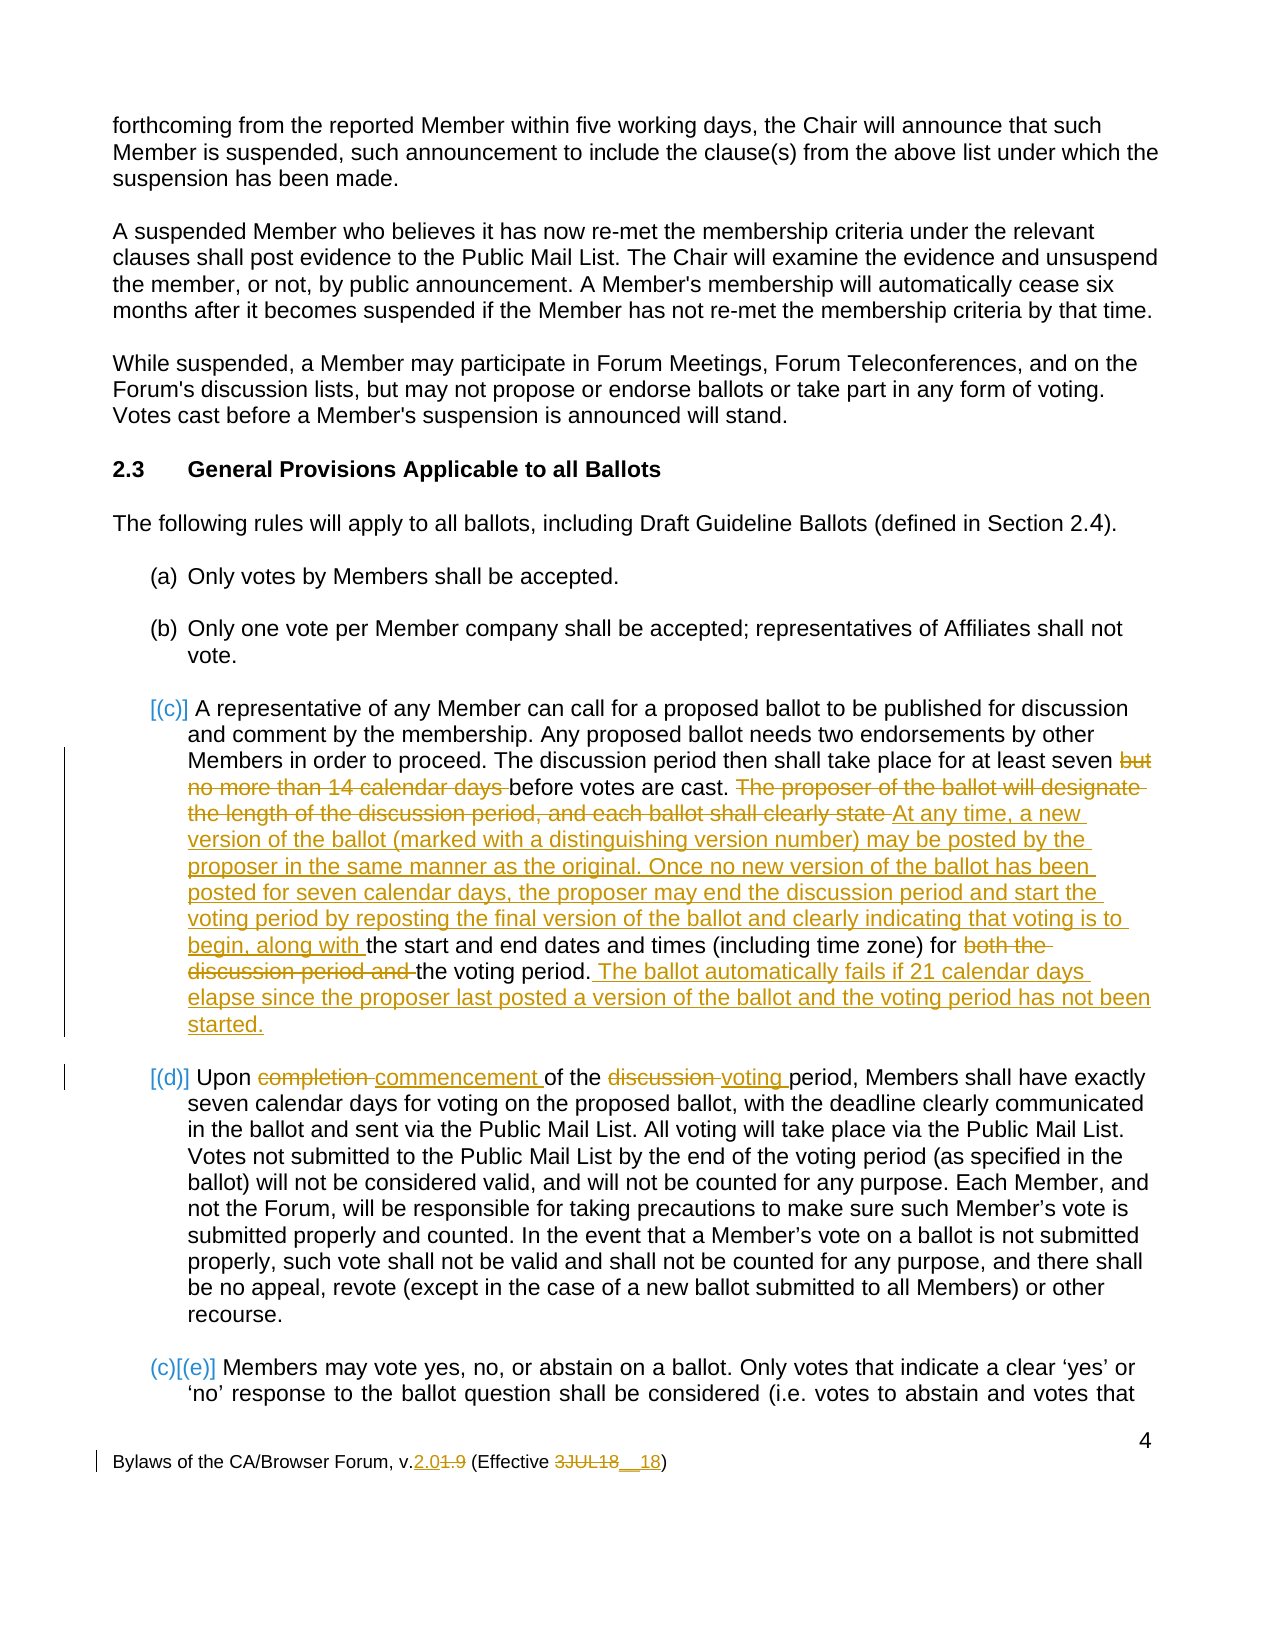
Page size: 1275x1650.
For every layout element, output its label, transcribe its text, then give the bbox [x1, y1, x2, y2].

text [112, 112, 1161, 192]
text While suspended, a Member may participate in Forum Meetings, Forum Teleconferences, and on the Forum's discussion lists, but may not propose or endorse ballots or take part in any form of voting. [112, 350, 1157, 403]
text The following rules will apply to all ballots, including Draft Guideline Ballots (defined in Section 2.4). [112, 508, 1175, 537]
list A representative of any Member can call for a proposed ballot to be published for discussion and comment by the membership. Any proposed ballot needs two endorsements by other Members in order to proceed. The discussion period then shall take place for at least seven before votes are cast. the start and end dates and times (including time zone) for the voting period. [150, 694, 1153, 1037]
text Votes cast before a Member's suspension is announced will stand. [112, 403, 1175, 429]
list Upon of the period, Members shall have exactly seven calendar days for voting on the proposed ballot, with the deadline clearly communicated in the ballot and sent via the Public Mail List. All voting will take place via the Public Mail List. Votes not submitted to the Public Mail List by the end of the voting period (as specified in the ballot) will not be considered valid, and will not be counted for any purpose. Each Member, and not the Forum, will be responsible for taking precautions to make sure such Member’s vote is submitted properly and counted. In the event that a Member’s vote on a ballot is not submitted properly, such vote shall not be valid and shall not be counted for any purpose, and there shall be no appeal, revote (except in the case of a new ballot submitted to all Members) or other recourse. [150, 1063, 1161, 1327]
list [150, 1353, 1136, 1406]
subtitle General Provisions Applicable to all Ballots [112, 456, 1175, 482]
list Only votes by Members shall be accepted. [150, 563, 1175, 589]
text A suspended Member who believes it has now re-met the membership criteria under the relevant clauses shall post evidence to the Public Mail List. The Chair will examine the evidence and unsuspend the member, or not, by public announcement. A Member's membership will automatically cease six months after it becomes suspended if the Member has not re-met the membership criteria by that time. [112, 218, 1161, 323]
list Only one vote per Member company shall be accepted; representatives of Affiliates shall not vote. [150, 616, 1123, 668]
